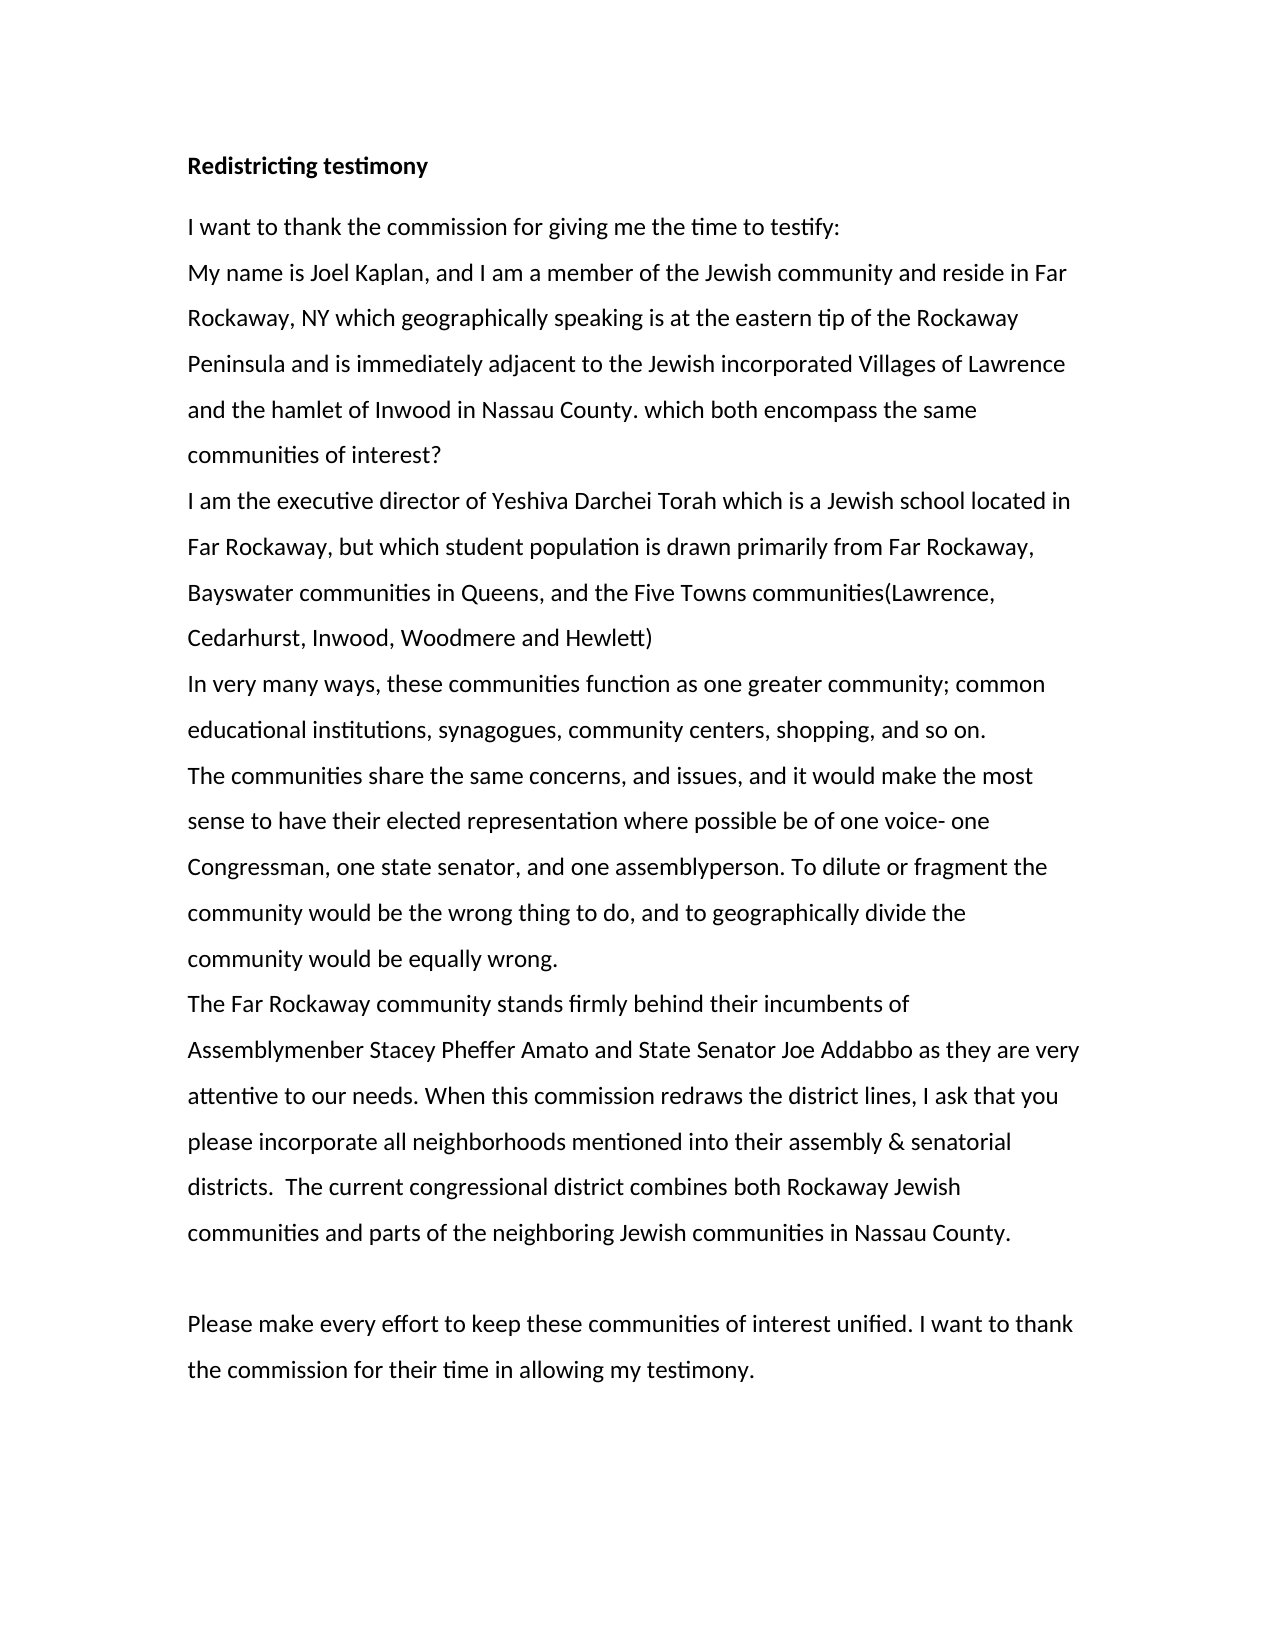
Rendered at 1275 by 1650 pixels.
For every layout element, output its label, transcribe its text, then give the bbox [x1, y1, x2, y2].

text My name is Joel Kaplan, and I am a member of the Jewish community and reside in Far Rockaway, NY which geographically speaking is at the eastern tip of the Rockaway Peninsula and is immediately adjacent to the Jewish incorporated Villages of Lawrence and the hamlet of Inwood in Nassau County. which both encompass the same communities of interest? [187, 257, 1087, 470]
text I want to thank the commission for giving me the time to testify: [187, 211, 1087, 242]
text Redistricting testimony [187, 150, 1087, 181]
text The communities share the same concerns, and issues, and it would make the most sense to have their elected representation where possible be of one voice- one Congressman, one state senator, and one assemblyperson. To dilute or fragment the community would be the wrong thing to do, and to geographically divide the community would be equally wrong. [187, 760, 1087, 973]
text Please make every effort to keep these communities of interest unified. I want to thank the commission for their time in allowing my testimony. [187, 1308, 1087, 1385]
text The Far Rockaway community stands firmly behind their incumbents of Assemblymenber Stacey Pheffer Amato and State Senator Joe Addabbo as they are very attentive to our needs. When this commission redraws the district lines, I ask that you please incorporate all neighborhoods mentioned into their assembly & senatorial districts. The current congressional district combines both Rockaway Jewish communities and parts of the neighboring Jewish communities in Nassau County. [187, 988, 1087, 1248]
text In very many ways, these communities function as one greater community; common educational institutions, synagogues, community centers, shopping, and so on. [187, 668, 1087, 744]
text I am the executive director of Yeshiva Darchei Torah which is a Jewish school located in Far Rockaway, but which student population is drawn primarily from Far Rockaway, Bayswater communities in Queens, and the Five Towns communities(Lawrence, Cedarhurst, Inwood, Woodmere and Hewlett) [187, 485, 1087, 653]
